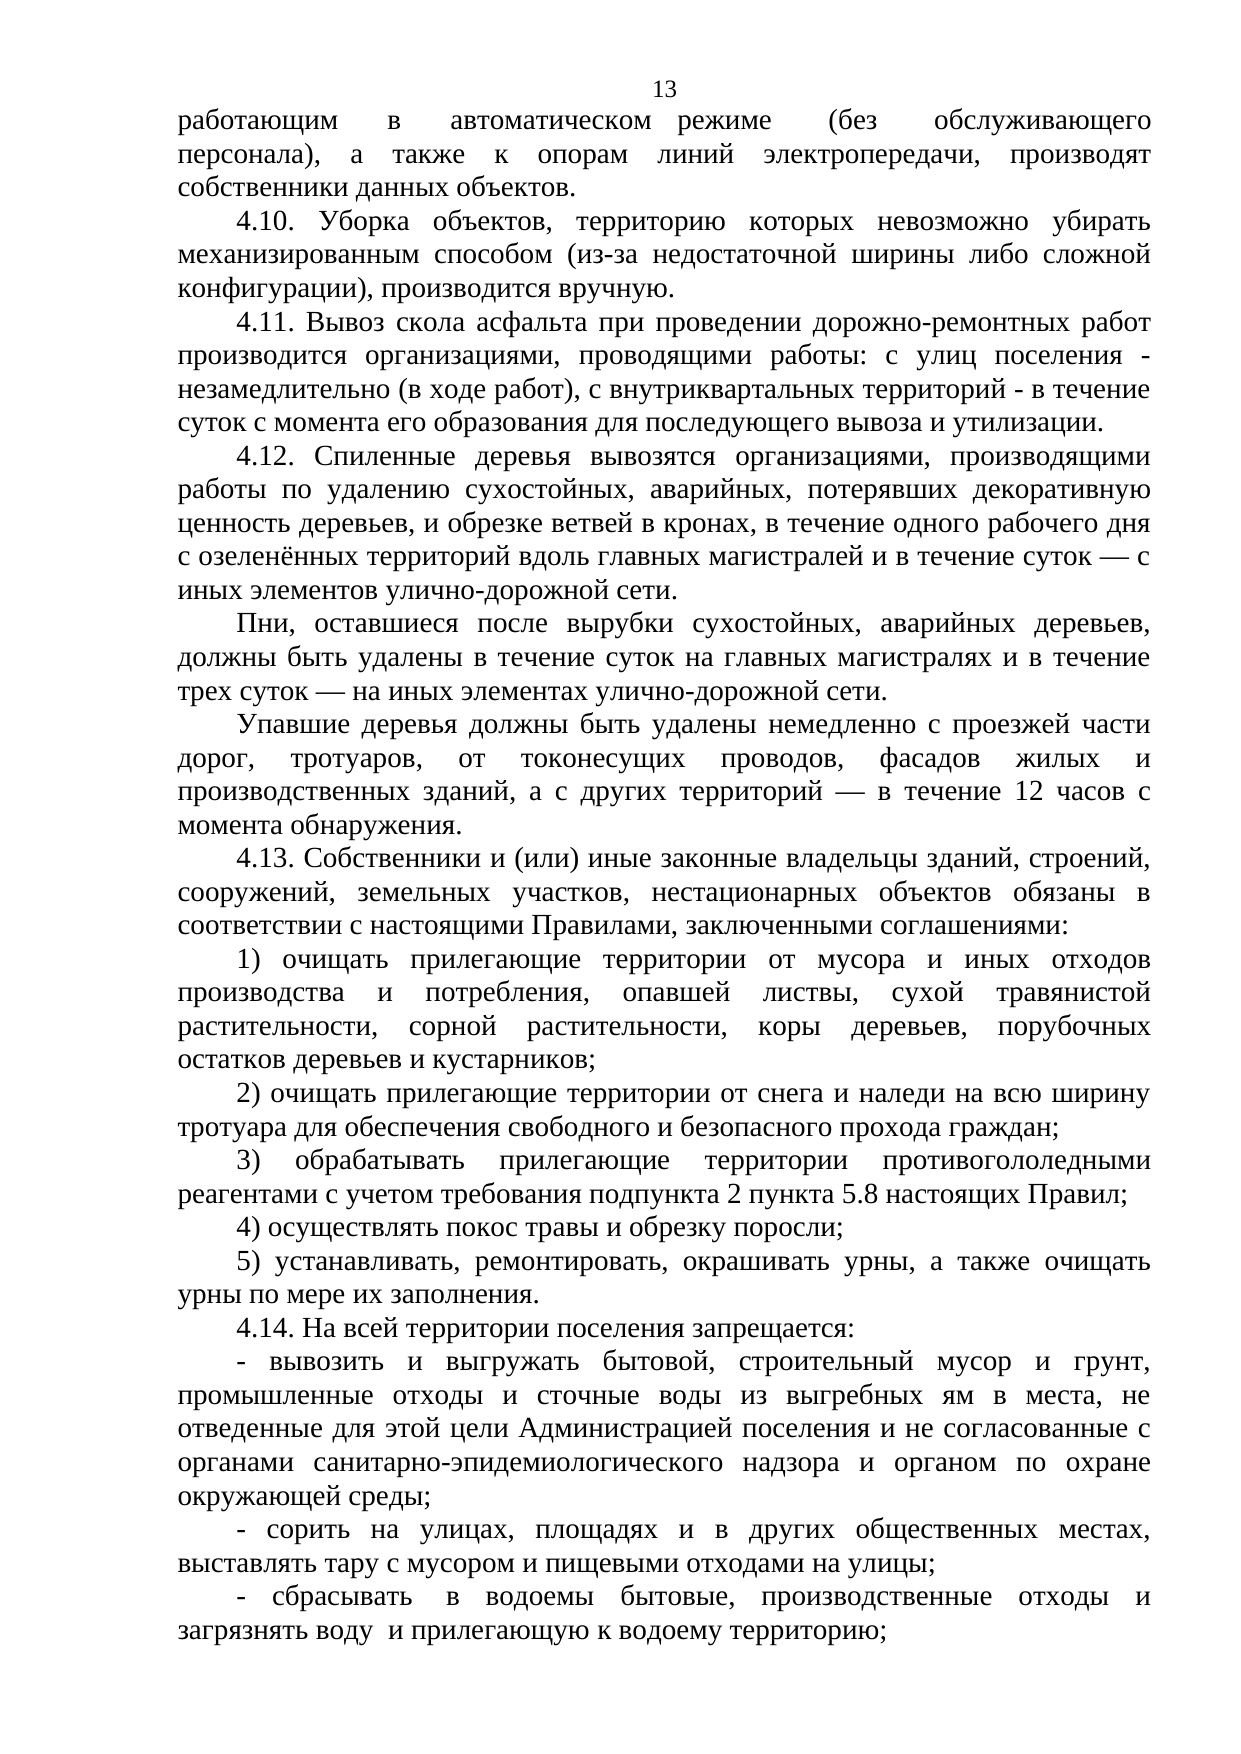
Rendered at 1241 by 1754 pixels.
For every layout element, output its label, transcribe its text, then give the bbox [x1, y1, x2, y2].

text - сбрасывать в водоемы бытовые, производственные отходы и загрязнять воду и прилегающую к водоему территорию; [177, 1578, 1152, 1645]
text 4) осуществлять покос травы и обрезку поросли; [177, 1209, 1152, 1243]
text - сорить на улицах, площадях и в других общественных местах, выставлять тару с мусором и пищевыми отходами на улицы; [177, 1511, 1152, 1578]
text 5) устанавливать, ремонтировать, окрашивать урны, а также очищать урны по мере их заполнения. [177, 1243, 1152, 1310]
text Упавшие деревья должны быть удалены немедленно с проезжей части дорог, тротуаров, от токонесущих проводов, фасадов жилых и производственных зданий, а с других территорий — в течение 12 часов с момента обнаружения. [177, 706, 1152, 840]
text 2) очищать прилегающие территории от снега и наледи на всю ширину тротуара для обеспечения свободного и безопасного прохода граждан; [177, 1075, 1152, 1142]
text 4.12. Спиленные деревья вывозятся организациями, производящими работы по удалению сухостойных, аварийных, потерявших декоративную ценность деревьев, и обрезке ветвей в кронах, в течение одного рабочего дня с озеленённых территорий вдоль главных магистралей и в течение суток — с иных элементов улично-дорожной сети. [177, 438, 1152, 606]
text Пни, оставшиеся после вырубки сухостойных, аварийных деревьев, должны быть удалены в течение суток на главных магистралях и в течение трех суток — на иных элементах улично-дорожной сети. [177, 606, 1152, 706]
text 4.13. Собственники и (или) иные законные владельцы зданий, строений, сооружений, земельных участков, нестационарных объектов обязаны в соответствии с настоящими Правилами, заключенными соглашениями: [177, 840, 1152, 941]
text 1) очищать прилегающие территории от мусора и иных отходов производства и потребления, опавшей листвы, сухой травянистой растительности, сорной растительности, коры деревьев, порубочных остатков деревьев и кустарников; [177, 941, 1152, 1075]
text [177, 102, 1152, 203]
text 3) обрабатывать прилегающие территории противогололедными реагентами с учетом требования подпункта 2 пункта 5.8 настоящих Правил; [177, 1142, 1152, 1209]
text 4.14. На всей территории поселения запрещается: [177, 1310, 1152, 1343]
text 4.10. Уборка объектов, территорию которых невозможно убирать механизированным способом (из-за недостаточной ширины либо сложной конфигурации), производится вручную. [177, 203, 1152, 304]
text - вывозить и выгружать бытовой, строительный мусор и грунт, промышленные отходы и сточные воды из выгребных ям в места, не отведенные для этой цели Администрацией поселения и не согласованные с органами санитарно-эпидемиологического надзора и органом по охране окружающей среды; [177, 1343, 1152, 1511]
text 4.11. Вывоз скола асфальта при проведении дорожно-ремонтных работ производится организациями, проводящими работы: с улиц поселения - незамедлительно (в ходе работ), с внутриквартальных территорий - в течение суток с момента его образования для последующего вывоза и утилизации. [177, 304, 1152, 438]
